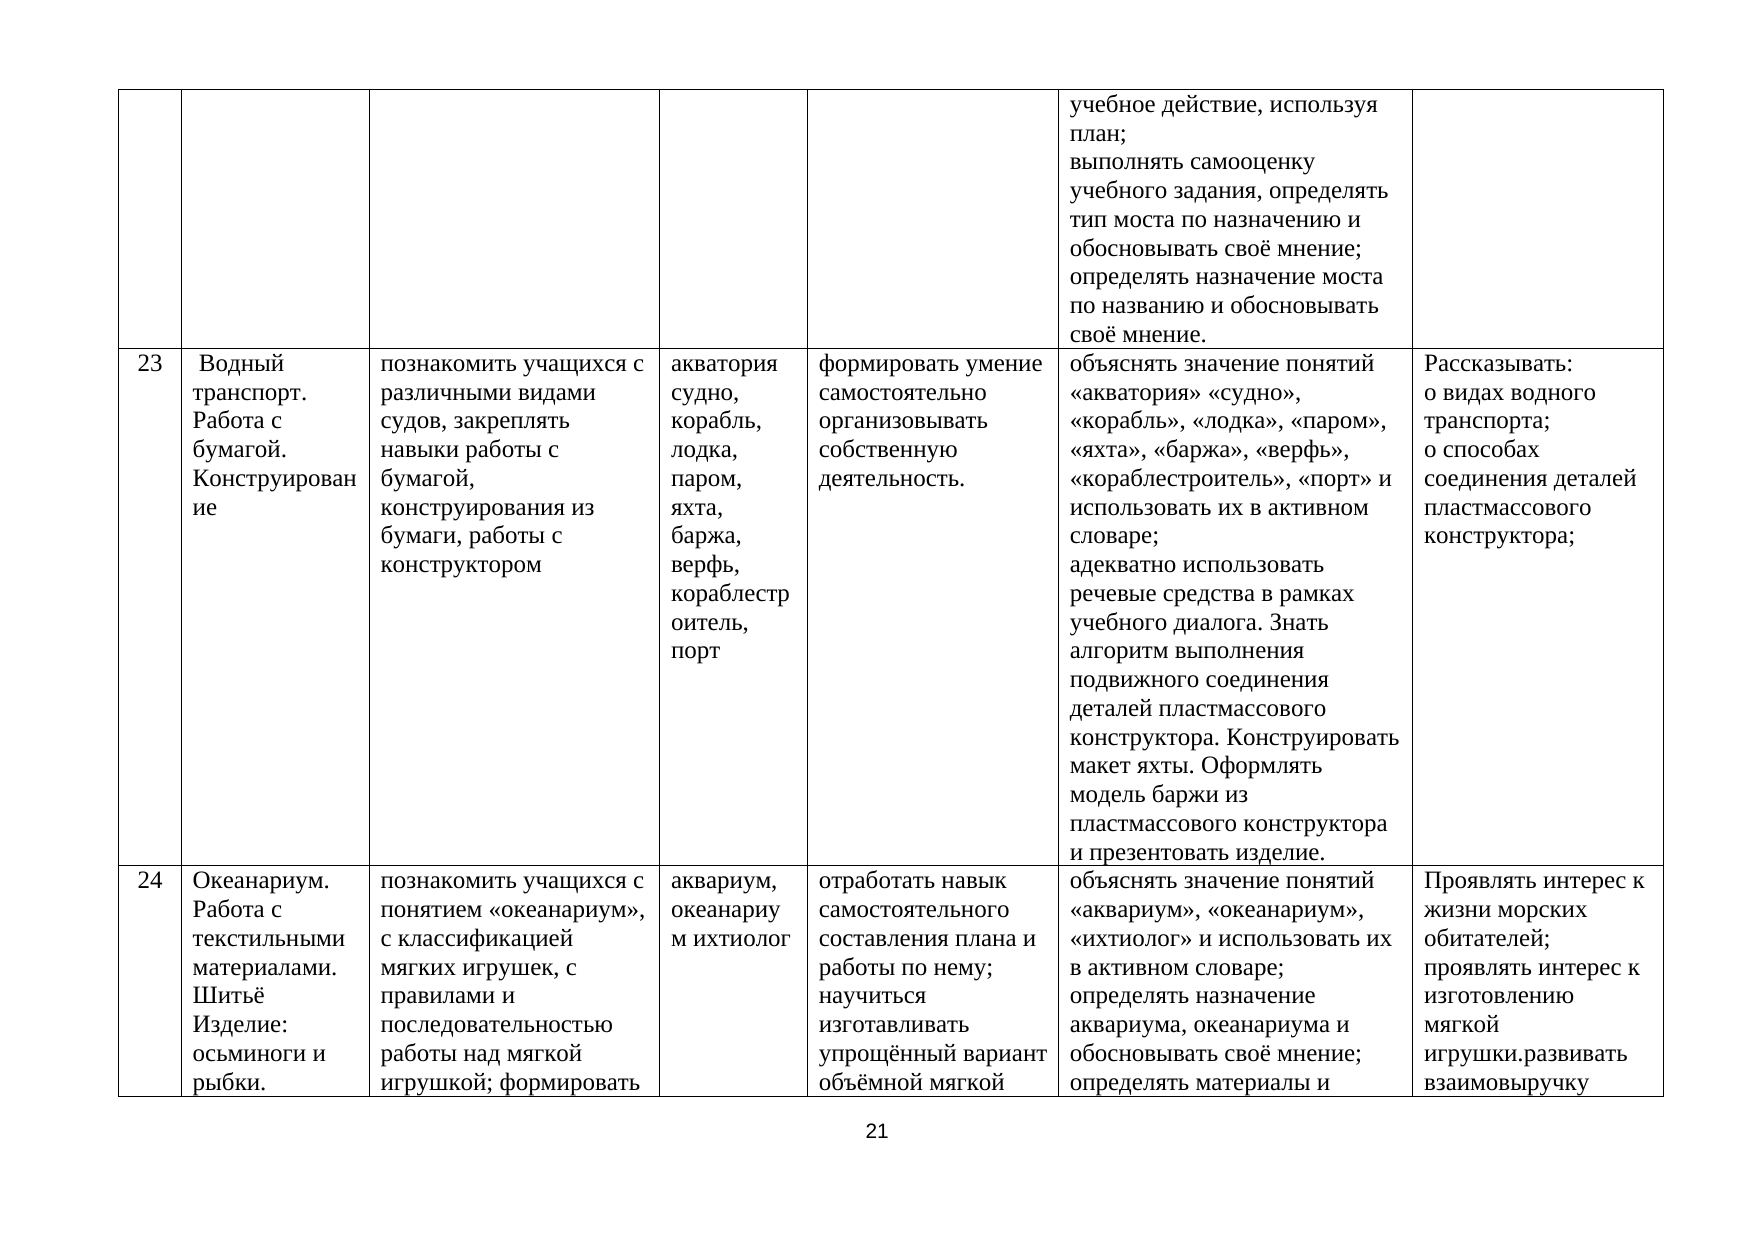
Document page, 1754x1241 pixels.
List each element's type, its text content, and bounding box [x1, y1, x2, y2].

table_cell 24 [119, 866, 181, 1096]
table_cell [182, 866, 369, 1096]
table_cell 22 [119, 90, 181, 348]
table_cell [1413, 90, 1663, 348]
table_cell [660, 90, 807, 348]
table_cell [370, 90, 659, 348]
table_cell Рассказывать: о видах водного транспорта; о способах соединения деталей пластмассового конструктора; [1413, 349, 1663, 865]
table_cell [808, 866, 1058, 1096]
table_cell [808, 90, 1058, 348]
table_cell 23 [119, 349, 181, 865]
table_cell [1413, 866, 1663, 1096]
table_cell Водный транспорт. Работа с бумагой. Конструирование [182, 349, 369, 865]
table_cell объяснять значение понятий «акватория» «судно», «корабль», «лодка», «паром», «яхта», «баржа», «верфь», «кораблестроитель», «порт» и использовать их в активном словаре; адекватно использовать речевые средства в рамках учебного диалога. Знать алгоритм выполнения подвижного соединения деталей пластмассового конструктора. Конструировать макет яхты. Оформлять модель баржи из пластмассового конструктора и презентовать изделие. [1059, 349, 1412, 865]
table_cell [370, 866, 659, 1096]
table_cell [1059, 90, 1412, 348]
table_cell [182, 90, 369, 348]
table_cell акватория судно, корабль, лодка, паром, яхта, баржа, верфь, кораблестроитель, порт [660, 349, 807, 865]
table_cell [660, 866, 807, 1096]
table_cell познакомить учащихся с различными видами судов, закреплять навыки работы с бумагой, конструирования из бумаги, работы с конструктором [370, 349, 659, 865]
table_cell формировать умение самостоятельно организовывать собственную деятельность. [808, 349, 1058, 865]
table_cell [1059, 866, 1412, 1096]
